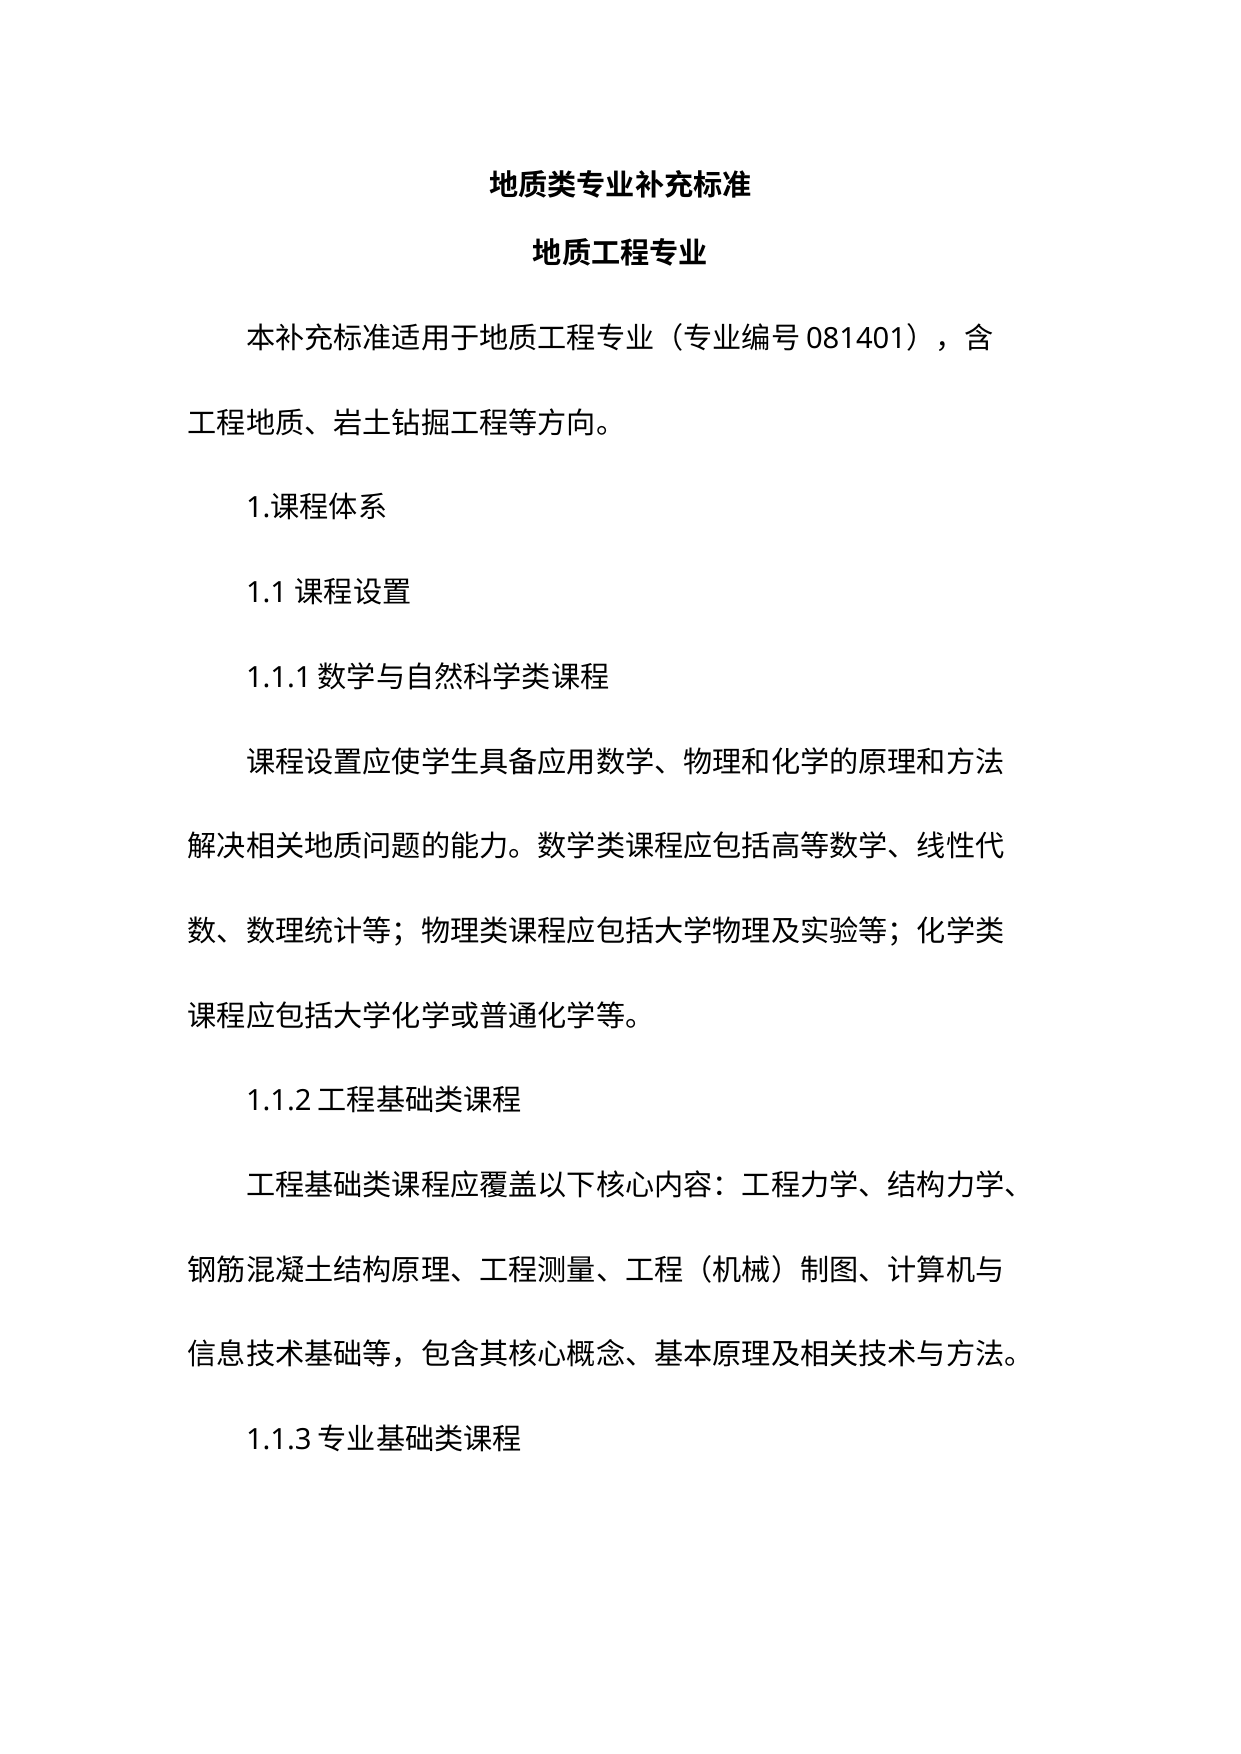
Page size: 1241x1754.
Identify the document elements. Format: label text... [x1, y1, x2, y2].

text 1.1 课程设置 [187, 569, 1006, 611]
text 1.1.3专业基础类课程 [187, 1415, 1006, 1458]
text 课程设置应使学生具备应用数学、物理和化学的原理和方法解决相关地质问题的能力。数学类课程应包括高等数学、线性代数、数理统计等；物理类课程应包括大学物理及实验等；化学类课程应包括大学化学或普通化学等。 [187, 738, 1006, 1034]
text 1.课程体系 [187, 484, 1006, 526]
text 本补充标准适用于地质工程专业（专业编号081401），含工程地质、岩土钻掘工程等方向。 [187, 315, 1006, 442]
text 工程基础类课程应覆盖以下核心内容：工程力学、结构力学、钢筋混凝土结构原理、工程测量、工程（机械）制图、计算机与信息技术基础等，包含其核心概念、基本原理及相关技术与方法。 [187, 1161, 1006, 1373]
text 1.1.2工程基础类课程 [187, 1077, 1006, 1119]
subtitle 地质类专业补充标准 [187, 162, 1053, 204]
subtitle 地质工程专业 [187, 230, 1053, 272]
text 1.1.1数学与自然科学类课程 [187, 653, 1006, 696]
